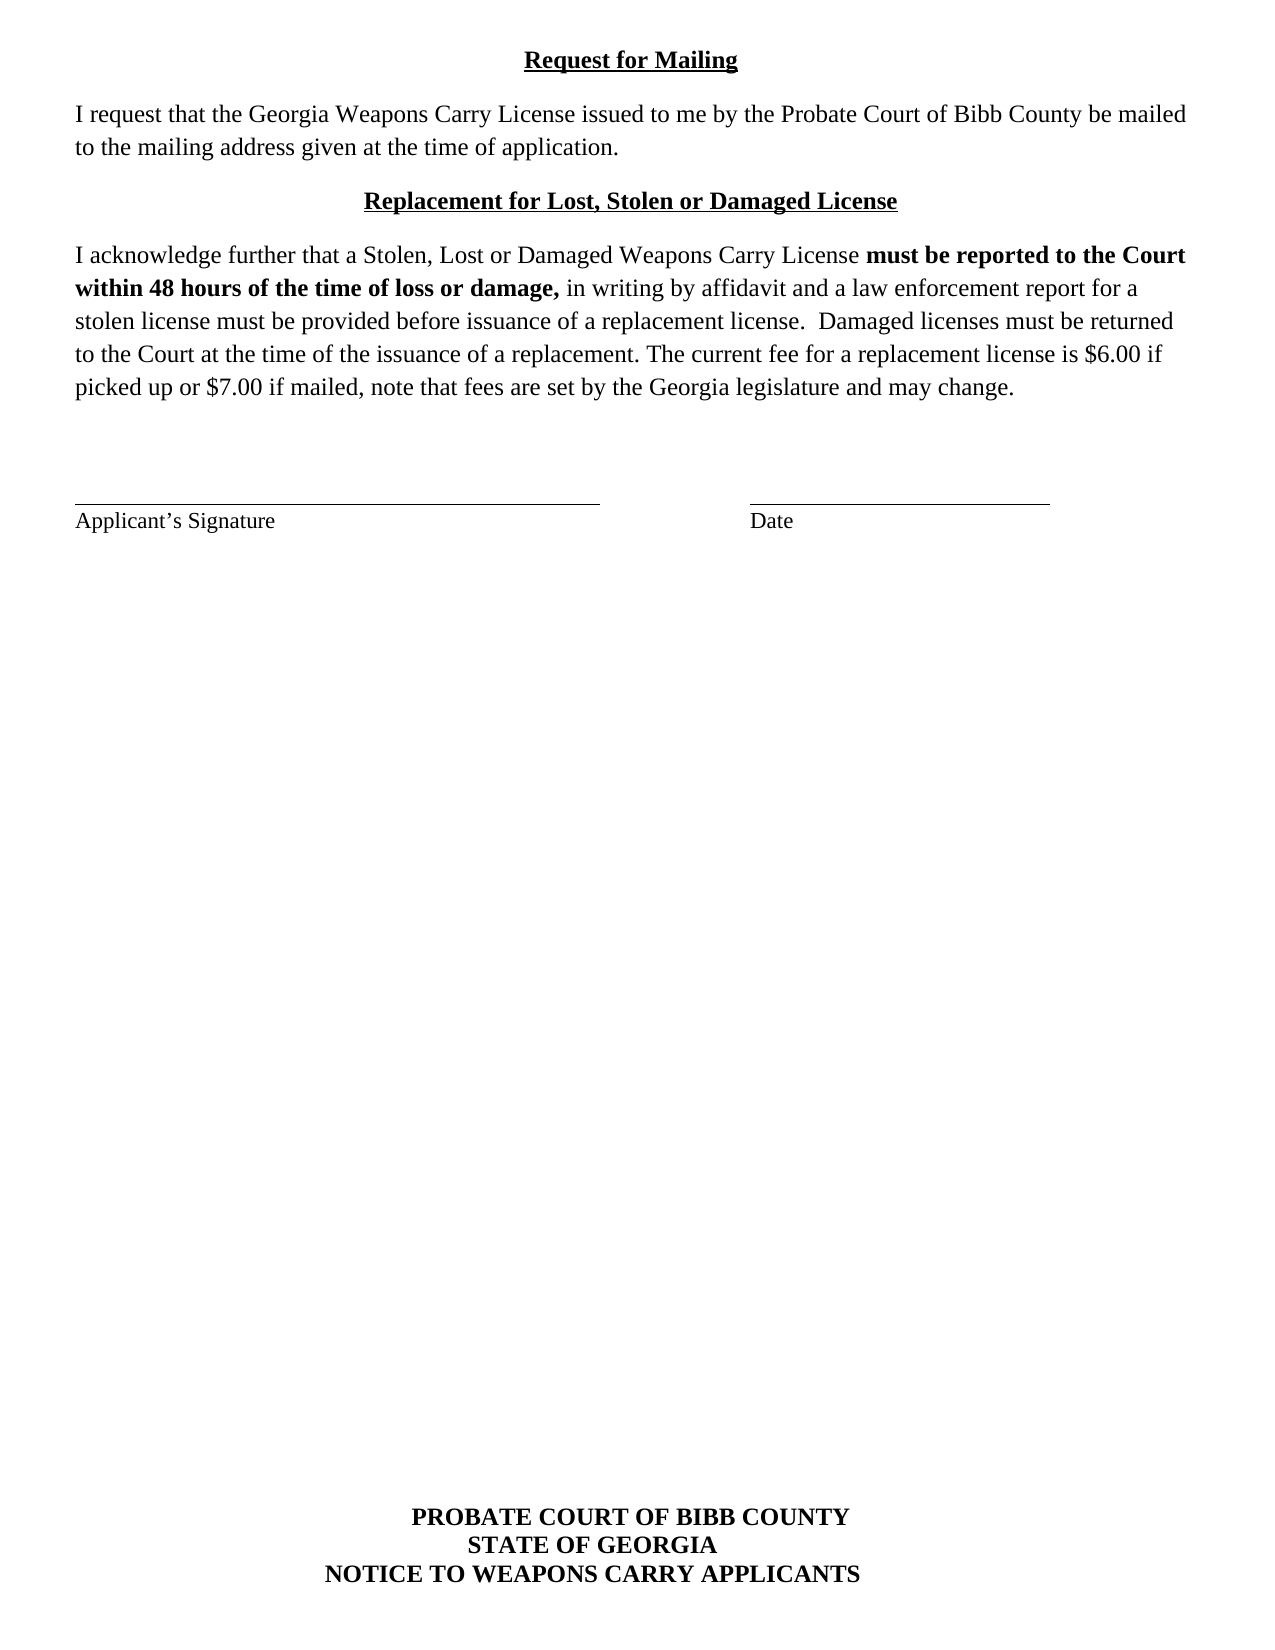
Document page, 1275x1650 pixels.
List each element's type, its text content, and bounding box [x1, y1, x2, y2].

text Replacement for Lost, Stolen or Damaged License [75, 186, 1186, 215]
text PROBATE COURT OF BIBB COUNTY [75, 1502, 1186, 1531]
text I acknowledge further that a Stolen, Lost or Damaged Weapons Carry License must be reported to the Court within 48 hours of the time of loss or damage, in writing by affidavit and a law enforcement report for a stolen license must be provided before issuance of a replacement license. Damaged licenses must be returned to the Court at the time of the issuance of a replacement. The current fee for a replacement license is $6.00 if picked up or $7.00 if mailed, note that fees are set by the Georgia legislature and may change. [75, 240, 1186, 401]
text STATE OF GEORGIA [75, 1531, 1186, 1559]
text NOTICE TO WEAPONS CARRY APPLICANTS [75, 1559, 1186, 1588]
text Applicant’s Signature Date [75, 508, 1186, 534]
text Request for Mailing [75, 45, 1186, 74]
text I request that the Georgia Weapons Carry License issued to me by the Probate Court of Bibb County be mailed to the mailing address given at the time of application. [75, 99, 1186, 161]
